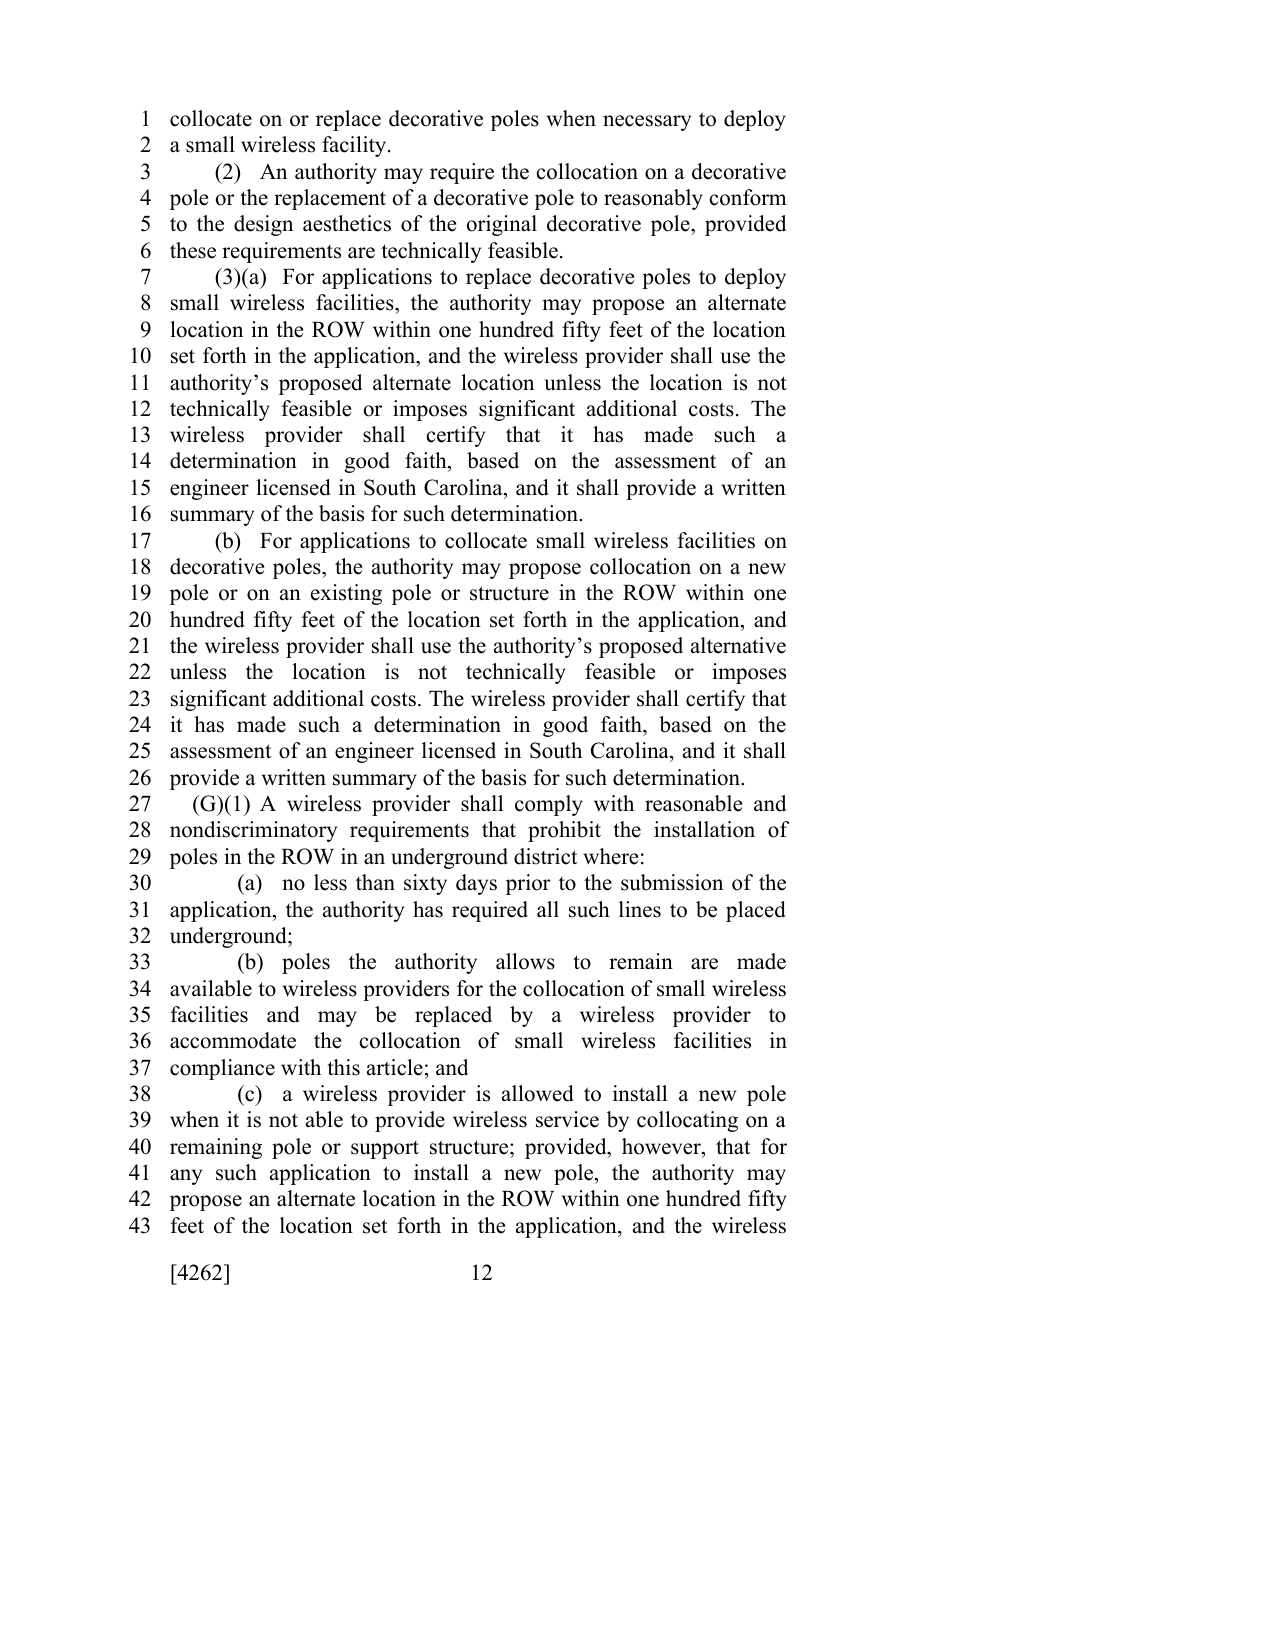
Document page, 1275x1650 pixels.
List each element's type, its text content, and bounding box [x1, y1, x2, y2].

text (b) For applications to collocate small wireless facilities on decorative poles, the authority may propose collocation on a new pole or on an existing pole or structure in the ROW within one hundred fifty feet of the location set forth in the application, and the wireless provider shall use the authority’s proposed alternative unless the location is not technically feasible or imposes significant additional costs. The wireless provider shall certify that it has made such a determination in good faith, based on the assessment of an engineer licensed in South Carolina, and it shall provide a written summary of the basis for such determination. [169, 527, 787, 790]
text (2) An authority may require the collocation on a decorative pole or the replacement of a decorative pole to reasonably conform to the design aesthetics of the original decorative pole, provided these requirements are technically feasible. [169, 158, 787, 263]
text (a) no less than sixty days prior to the submission of the application, the authority has required all such lines to be placed underground; [169, 869, 787, 948]
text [169, 105, 787, 158]
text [169, 1080, 787, 1238]
text (b) poles the authority allows to remain are made available to wireless providers for the collocation of small wireless facilities and may be replaced by a wireless provider to accommodate the collocation of small wireless facilities in compliance with this article; and [169, 948, 787, 1080]
text (3)(a) For applications to replace decorative poles to deploy small wireless facilities, the authority may propose an alternate location in the ROW within one hundred fifty feet of the location set forth in the application, and the wireless provider shall use the authority’s proposed alternate location unless the location is not technically feasible or imposes significant additional costs. The wireless provider shall certify that it has made such a determination in good faith, based on the assessment of an engineer licensed in South Carolina, and it shall provide a written summary of the basis for such determination. [169, 263, 787, 527]
text (G)(1) A wireless provider shall comply with reasonable and nondiscriminatory requirements that prohibit the installation of poles in the ROW in an underground district where: [169, 790, 787, 869]
